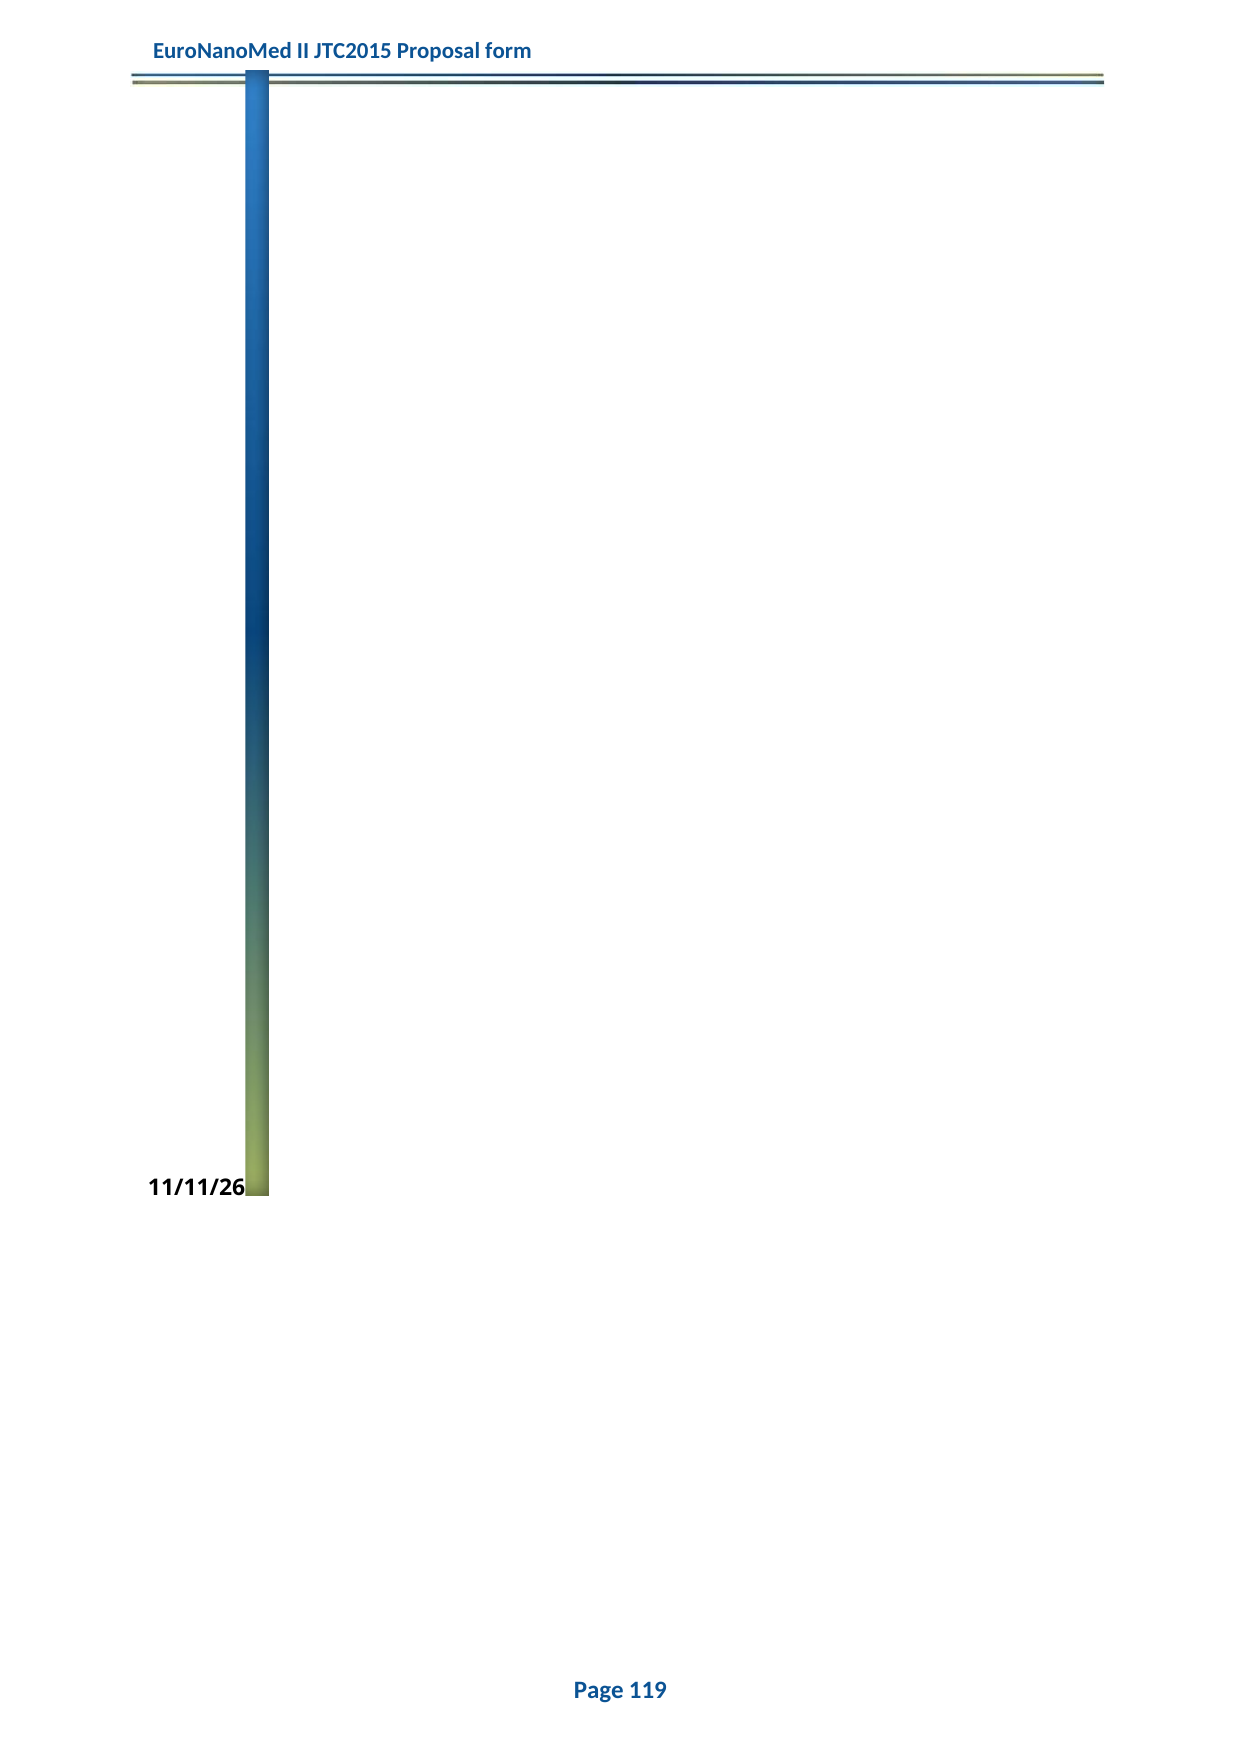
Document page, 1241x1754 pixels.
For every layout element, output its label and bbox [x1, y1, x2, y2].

picture [130, 70, 1105, 1196]
